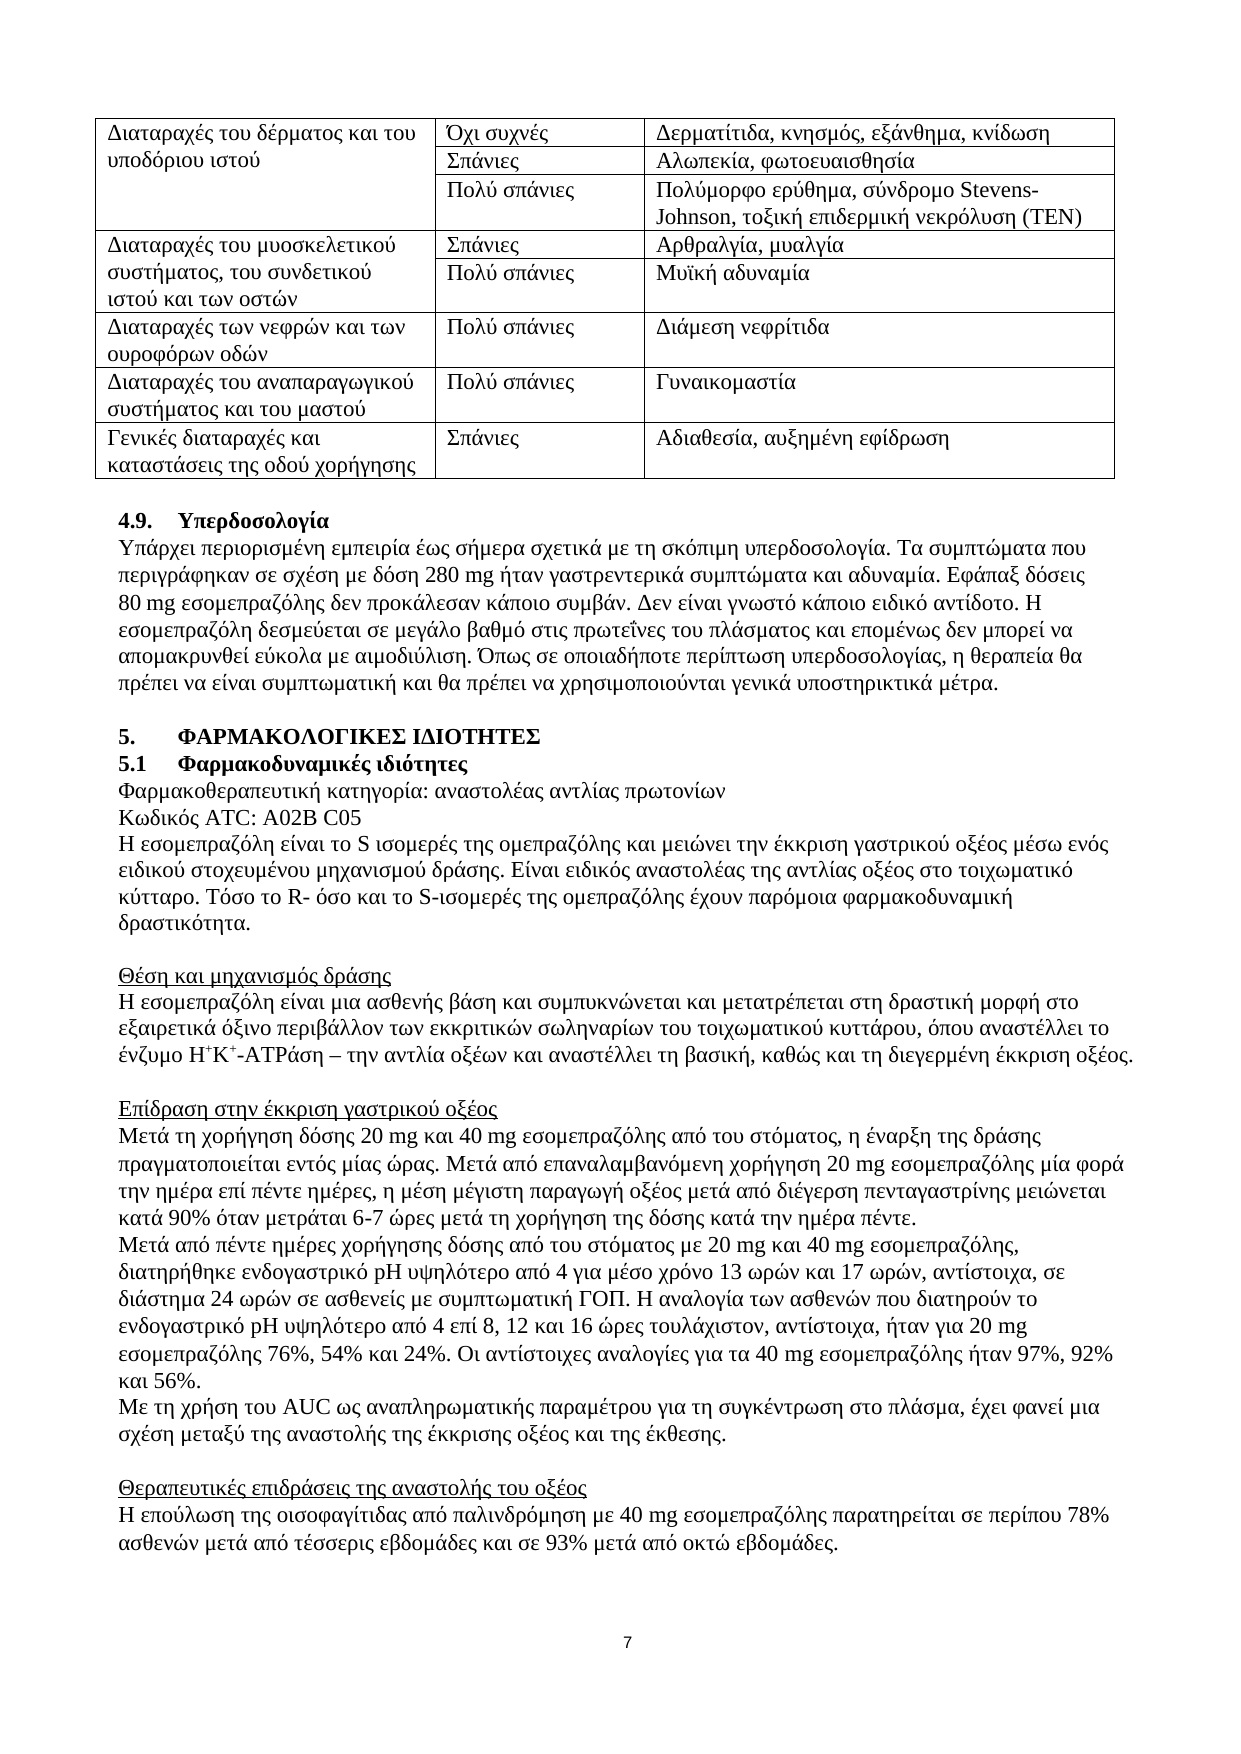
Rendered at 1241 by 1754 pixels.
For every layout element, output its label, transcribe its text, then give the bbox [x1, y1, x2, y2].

table_cell Πολύ σπάνιες [436, 175, 644, 229]
text Η εσομεπραζόλη είναι μια ασθενής βάση και συμπυκνώνεται και μετατρέπεται στη δραστική μορφή στο εξαιρετικά όξινο περιβάλλον των εκκριτικών σωληναρίων του τοιχωματικού κυττάρου, όπου αναστέλλει το ένζυμο H+K+-ATPάση – την αντλία οξέων και αναστέλλει τη βασική, καθώς και τη διεγερμένη έκκριση οξέος. [118, 988, 1137, 1067]
table_cell Διαταραχές του μυοσκελετικού συστήματος, του συνδετικού ιστού και των οστών [96, 231, 435, 312]
table_cell Διαταραχές του αναπαραγωγικού συστήματος και του μαστού [96, 368, 435, 422]
table_cell Αλωπεκία, φωτοευαισθησία [645, 147, 1114, 174]
text Φαρμακοθεραπευτική κατηγορία: αναστολέας αντλίας πρωτονίων [118, 777, 1137, 804]
table_cell Μυϊκή αδυναμία [645, 259, 1114, 312]
text Μετά από πέντε ημέρες χορήγησης δόσης από του στόματος με 20 mg και 40 mg εσομεπραζόλης, διατηρήθηκε ενδογαστρικό pH υψηλότερο από 4 για μέσο χρόνο 13 ωρών και 17 ωρών, αντίστοιχα, σε διάστημα 24 ωρών σε ασθενείς με συμπτωματική ΓΟΠ. Η αναλογία των ασθενών που διατηρούν το ενδογαστρικό pH υψηλότερο από 4 επί 8, 12 και 16 ώρες τουλάχιστον, αντίστοιχα, ήταν για 20 mg εσομεπραζόλης 76%, 54% και 24%. Οι αντίστοιχες αναλογίες για τα 40 mg εσομεπραζόλης ήταν 97%, 92% και 56%. [118, 1230, 1137, 1393]
table_cell Όχι συχνές [436, 119, 644, 146]
table_cell Γυναικομαστία [645, 368, 1114, 422]
text Με τη χρήση του AUC ως αναπληρωματικής παραμέτρου για τη συγκέντρωση στο πλάσμα, έχει φανεί μια σχέση μεταξύ της αναστολής της έκκρισης οξέος και της έκθεσης. [118, 1393, 1137, 1446]
table_cell Πολύ σπάνιες [436, 313, 644, 367]
text Η εσομεπραζόλη είναι το S ισομερές της ομεπραζόλης και μειώνει την έκκριση γαστρικού οξέος μέσω ενός ειδικού στοχευμένου μηχανισμού δράσης. Είναι ειδικός αναστολέας της αντλίας οξέος στο τοιχωματικό κύτταρο. Τόσο το R- όσο και το S-ισομερές της ομεπραζόλης έχουν παρόμοια φαρμακοδυναμική δραστικότητα. [118, 830, 1137, 935]
table_cell Πολύμορφο ερύθημα, σύνδρομο Stevens-Johnson, τοξική επιδερμική νεκρόλυση (TEN) [645, 175, 1114, 229]
text 5.1 Φαρμακοδυναμικές ιδιότητες [118, 750, 1137, 777]
text Μετά τη χορήγηση δόσης 20 mg και 40 mg εσομεπραζόλης από του στόματος, η έναρξη της δράσης πραγματοποιείται εντός μίας ώρας. Μετά από επαναλαμβανόμενη χορήγηση 20 mg εσομεπραζόλης μία φορά την ημέρα επί πέντε ημέρες, η μέση μέγιστη παραγωγή οξέος μετά από διέγερση πενταγαστρίνης μειώνεται κατά 90% όταν μετράται 6-7 ώρες μετά τη χορήγηση της δόσης κατά την ημέρα πέντε. [118, 1122, 1137, 1230]
table_cell Πολύ σπάνιες [436, 368, 644, 422]
table_cell Σπάνιες [436, 423, 644, 477]
table_cell Γενικές διαταραχές και καταστάσεις της οδού χορήγησης [96, 423, 435, 477]
text 5. ΦΑΡΜΑΚΟΛΟΓΙΚΕΣ ΙΔΙΟΤΗΤΕΣ [118, 723, 1137, 750]
table_cell Διάμεση νεφρίτιδα [645, 313, 1114, 367]
text Θέση και μηχανισμός δράσης [118, 962, 1137, 988]
table_cell Αδιαθεσία, αυξημένη εφίδρωση [645, 423, 1114, 477]
text 4.9. Υπερδοσολογία [118, 507, 1137, 534]
table_cell Δερματίτιδα, κνησμός, εξάνθημα, κνίδωση [645, 119, 1114, 146]
table_cell Σπάνιες [436, 231, 644, 258]
text Θεραπευτικές επιδράσεις της αναστολής του οξέος [118, 1474, 1137, 1501]
table_cell Πολύ σπάνιες [436, 259, 644, 312]
table_cell Διαταραχές των νεφρών και των ουροφόρων οδών [96, 313, 435, 367]
text Η επούλωση της οισοφαγίτιδας από παλινδρόμηση με 40 mg εσομεπραζόλης παρατηρείται σε περίπου 78% ασθενών μετά από τέσσερις εβδομάδες και σε 93% μετά από οκτώ εβδομάδες. [118, 1501, 1137, 1555]
text Κωδικός ATC: A02B C05 [118, 804, 1137, 830]
table_cell Σπάνιες [436, 147, 644, 174]
text Υπάρχει περιορισμένη εμπειρία έως σήμερα σχετικά με τη σκόπιμη υπερδοσολογία. Τα συμπτώματα που περιγράφηκαν σε σχέση με δόση 280 mg ήταν γαστρεντερικά συμπτώματα και αδυναμία. Εφάπαξ δόσεις 80 mg εσομεπραζόλης δεν προκάλεσαν κάποιο συμβάν. Δεν είναι γνωστό κάποιο ειδικό αντίδοτο. Η εσομεπραζόλη δεσμεύεται σε μεγάλο βαθμό στις πρωτεΐνες του πλάσματος και επομένως δεν μπορεί να απομακρυνθεί εύκολα με αιμοδιύλιση. Όπως σε οποιαδήποτε περίπτωση υπερδοσολογίας, η θεραπεία θα πρέπει να είναι συμπτωματική και θα πρέπει να χρησιμοποιούνται γενικά υποστηρικτικά μέτρα. [118, 534, 1137, 695]
table_cell Αρθραλγία, μυαλγία [645, 231, 1114, 258]
table_cell Διαταραχές του δέρματος και του υποδόριου ιστού [96, 119, 435, 229]
text Επίδραση στην έκκριση γαστρικού οξέος [118, 1095, 1137, 1122]
